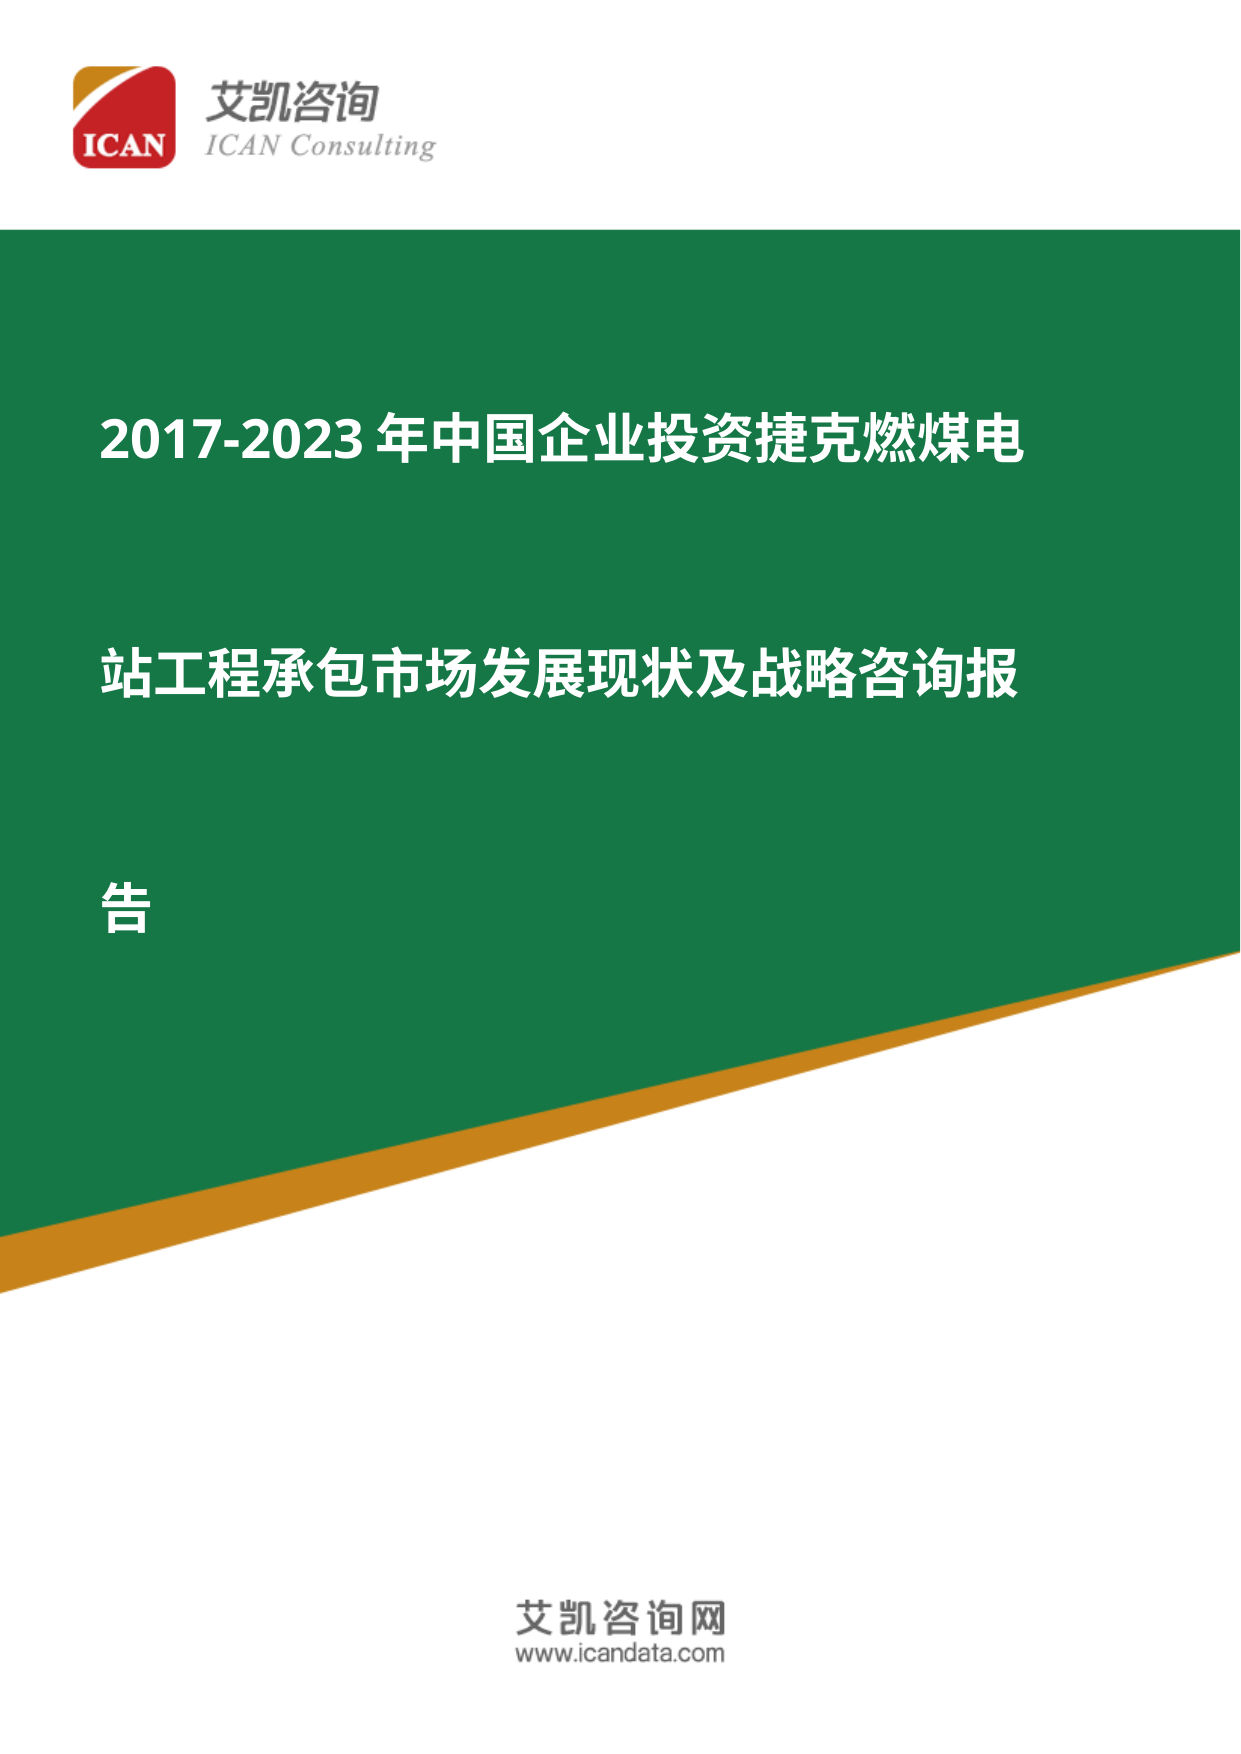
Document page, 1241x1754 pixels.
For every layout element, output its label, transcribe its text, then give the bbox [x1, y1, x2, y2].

picture [0, 5, 1241, 1754]
subtitle 2017-2023年中国企业投资捷克燃煤电站工程承包市场发展现状及战略咨询报告 [99, 386, 1053, 953]
